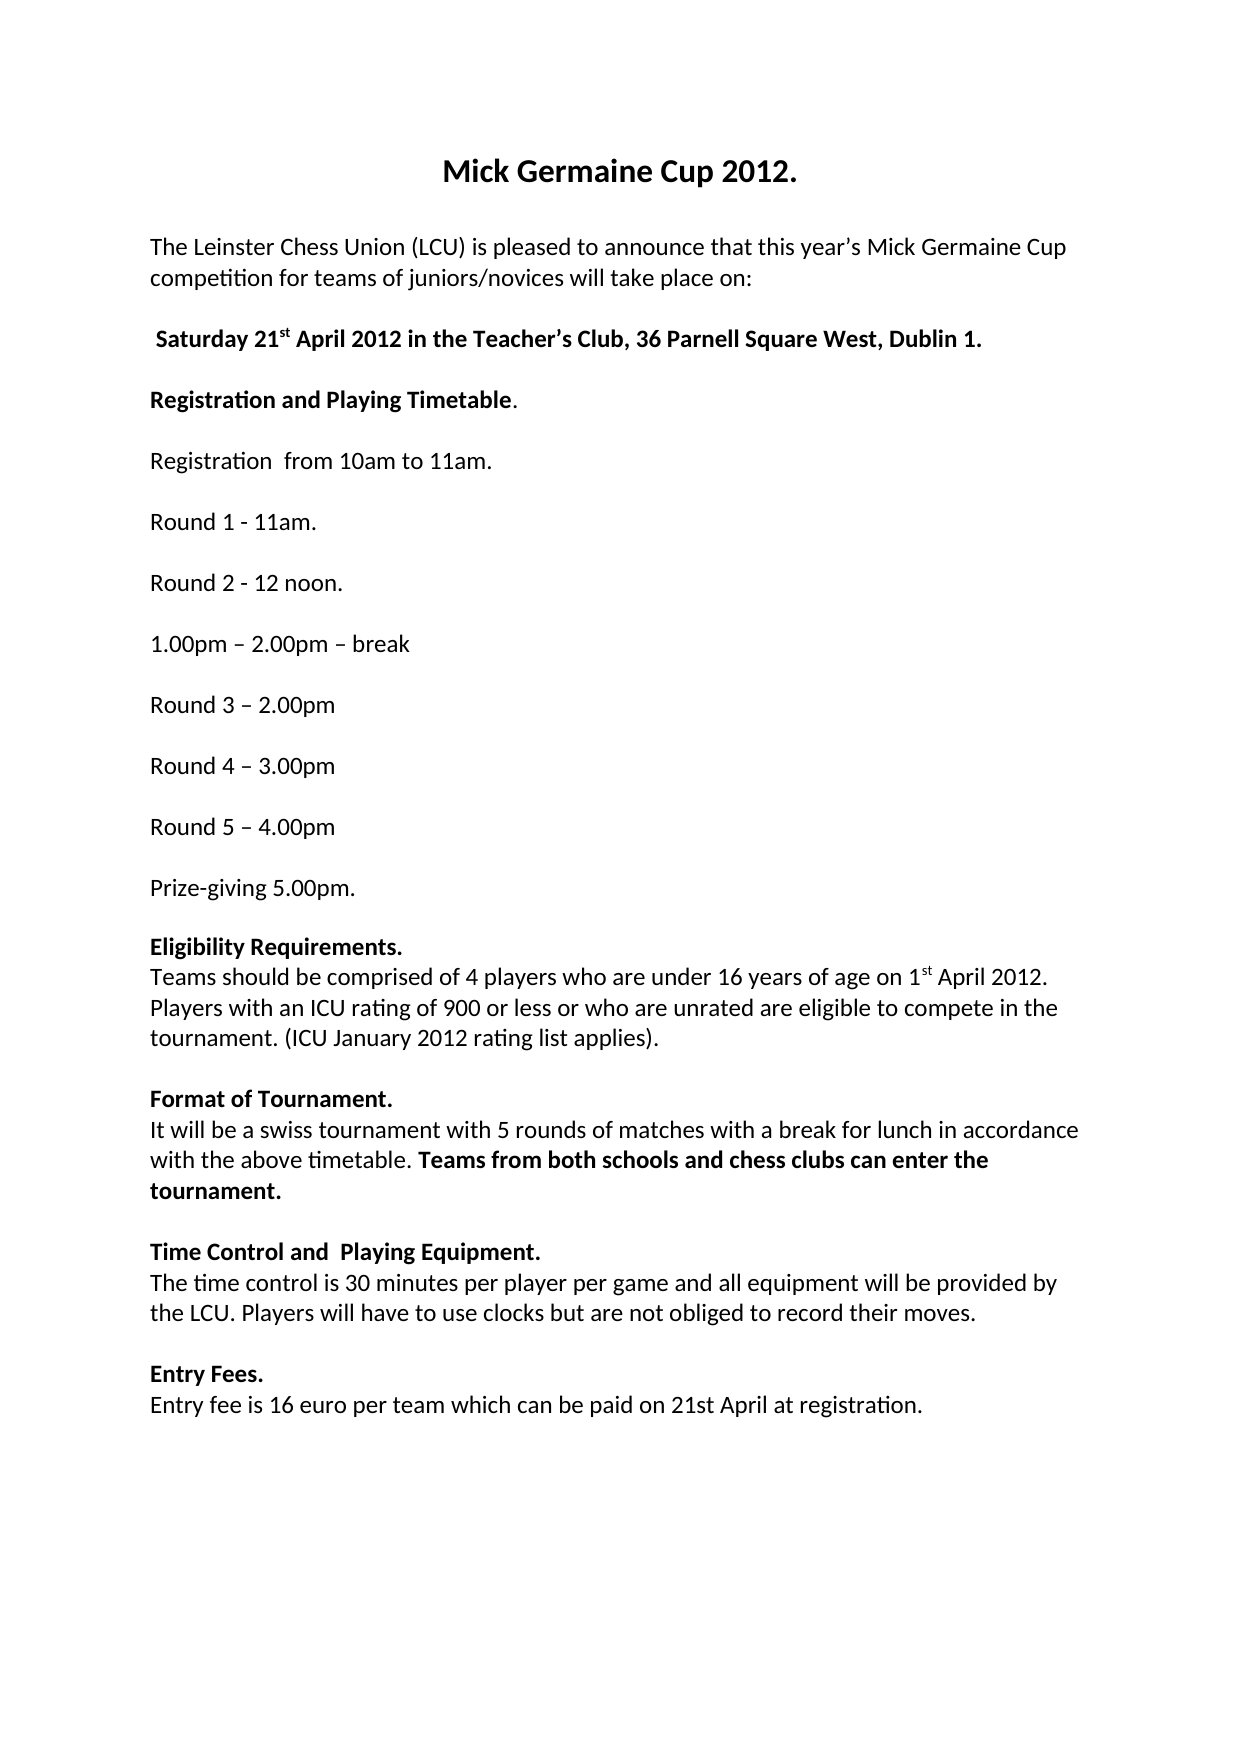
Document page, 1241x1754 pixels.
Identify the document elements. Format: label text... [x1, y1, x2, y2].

text The Leinster Chess Union (LCU) is pleased to announce that this year’s Mick Germaine Cup competition for teams of juniors/novices will take place on: [150, 231, 1090, 292]
text Teams should be comprised of 4 players who are under 16 years of age on 1st April 2012. Players with an ICU rating of 900 or less or who are unrated are eligible to compete in the tournament. (ICU January 2012 rating list applies). [150, 961, 1090, 1053]
text Eligibility Requirements. [150, 931, 1090, 961]
text Registration and Playing Timetable. [150, 384, 1090, 414]
text Round 2 - 12 noon. [150, 567, 1090, 598]
text 1.00pm – 2.00pm – break [150, 628, 1090, 659]
text Round 4 – 3.00pm [150, 750, 1090, 781]
text The time control is 30 minutes per player per game and all equipment will be provided by the LCU. Players will have to use clocks but are not obliged to record their moves. [150, 1267, 1090, 1328]
text Saturday 21st April 2012 in the Teacher’s Club, 36 Parnell Square West, Dublin 1. [150, 323, 1090, 353]
text Mick Germaine Cup 2012. [150, 150, 1090, 191]
text It will be a swiss tournament with 5 rounds of matches with a break for lunch in accordance with the above timetable. Teams from both schools and chess clubs can enter the tournament. [150, 1114, 1090, 1206]
text Round 3 – 2.00pm [150, 689, 1090, 720]
text Time Control and Playing Equipment. [150, 1236, 1090, 1267]
text Format of Tournament. [150, 1083, 1090, 1114]
text Entry Fees. [150, 1358, 1090, 1389]
text Registration from 10am to 11am. [150, 445, 1090, 476]
text Round 5 – 4.00pm [150, 811, 1090, 842]
text Entry fee is 16 euro per team which can be paid on 21st April at registration. [150, 1389, 1090, 1419]
text Round 1 - 11am. [150, 506, 1090, 537]
text Prize-giving 5.00pm. [150, 872, 1090, 903]
